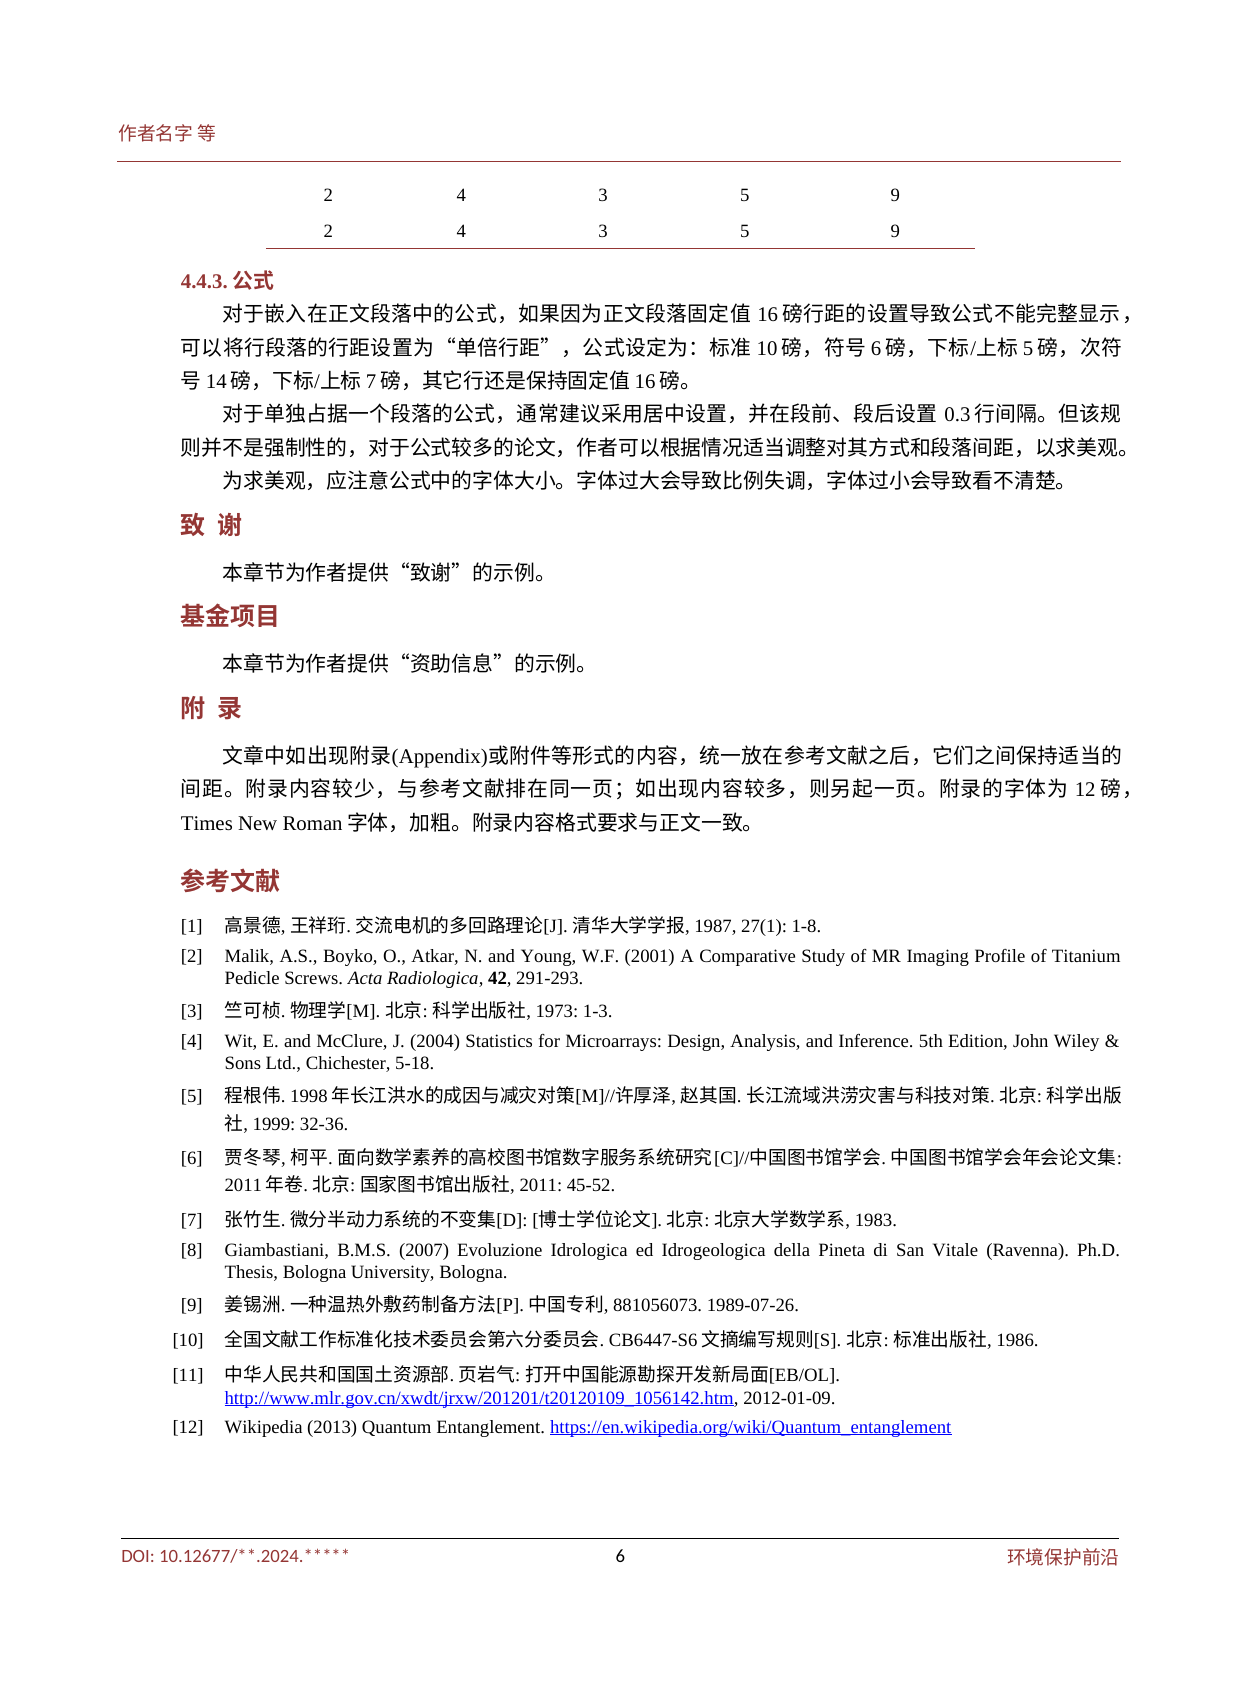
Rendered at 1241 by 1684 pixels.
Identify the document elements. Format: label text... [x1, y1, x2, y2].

table_cell 9 [815, 177, 974, 213]
table_cell 4 [390, 177, 532, 213]
list 竺可桢. 物理学[M]. 北京: 科学出版社, 1973: 1-3. [181, 996, 1122, 1023]
table_cell 2 [266, 213, 390, 248]
list 中华人民共和国国土资源部. 页岩气: 打开中国能源勘探开发新局面[EB/OL]. http://www.mlr.gov.cn/xwdt/jrxw/201201/t20120109_1056142.htm, 2012-01-09. [172, 1359, 1122, 1408]
list 高景德, 王祥珩. 交流电机的多回路理论[J]. 清华大学学报, 1987, 27(1): 1-8. [181, 910, 1122, 937]
text 本章节为作者提供“致谢”的示例。 [181, 553, 1122, 587]
table_cell 5 [674, 213, 815, 248]
text 为求美观，应注意公式中的字体大小。字体过大会导致比例失调，字体过小会导致看不清楚。 [181, 462, 1122, 495]
list 张竹生. 微分半动力系统的不变集[D]: [博士学位论文]. 北京: 北京大学数学系, 1983. [181, 1205, 1122, 1232]
text 对于嵌入在正文段落中的公式，如果因为正文段落固定值行距的设置导致公式不能完整显示，可以将行段落的行距设置为“单倍行距”，公式设定为：标准，符号，下标/上标，次符号，下标/上标，其它行还是保持固定值。 [181, 295, 1122, 395]
list Giambastiani, B.M.S. (2007) Evoluzione Idrologica ed Idrogeologica della Pineta di San Vitale (Ravenna). Ph.D. Thesis, Bologna University, Bologna. [181, 1239, 1122, 1282]
text 基金项目 [181, 599, 1122, 632]
text 本章节为作者提供“资助信息”的示例。 [181, 645, 1122, 678]
list 程根伟. 1998年长江洪水的成因与减灾对策[M]//许厚泽, 赵其国. 长江流域洪涝灾害与科技对策. 北京: 科学出版社, 1999: 32-36. [181, 1081, 1122, 1135]
text 致 谢 [181, 507, 1122, 541]
table_cell 9 [815, 213, 974, 248]
text . 公式 [181, 262, 1122, 295]
list Wit, E. and McClure, J. (2004) Statistics for Microarrays: Design, Analysis, and Inference. 5th Edition, John Wiley & Sons Ltd., Chichester, 5-18. [181, 1030, 1122, 1073]
text 文章中如出现附录(Appendix)或附件等形式的内容，统一放在参考文献之后，它们之间保持适当的间距。附录内容较少，与参考文献排在同一页；如出现内容较多，则另起一页。附录的字体为，Times New Roman字体，加粗。附录内容格式要求与正文一致。 [181, 737, 1122, 837]
list 姜锡洲. 一种温热外敷药制备方法[P]. 中国专利, 881056073. 1989-07-26. [181, 1290, 1122, 1317]
list Wikipedia (2013) Quantum Entanglement. https://en.wikipedia.org/wiki/Quantum_entanglement [172, 1416, 1122, 1437]
list 全国文献工作标准化技术委员会第六分委员会. CB6447-S6文摘编写规则[S]. 北京: 标准出版社, 1986. [172, 1325, 1122, 1352]
table_cell 5 [674, 177, 815, 213]
list Malik, A.S., Boyko, O., Atkar, N. and Young, W.F. (2001) A Comparative Study of MR Imaging Profile of Titanium Pedicle Screws. Acta Radiologica, 42, 291-293. [181, 945, 1122, 988]
text 对于单独占据一个段落的公式，通常建议采用居中设置，并在段前、段后设置0.3行间隔。但该规则并不是强制性的，对于公式较多的论文，作者可以根据情况适当调整对其方式和段落间距，以求美观。 [181, 395, 1122, 462]
table_cell 2 [266, 177, 390, 213]
text 附 录 [181, 691, 1122, 724]
table_cell 4 [390, 213, 532, 248]
table_cell 3 [532, 213, 673, 248]
text 参考文献 [181, 862, 1122, 898]
list 贾冬琴, 柯平. 面向数学素养的高校图书馆数字服务系统研究[C]//中国图书馆学会. 中国图书馆学会年会论文集: 2011年卷. 北京: 国家图书馆出版社, 2011: 45-52. [181, 1143, 1122, 1197]
table_cell 3 [532, 177, 673, 213]
